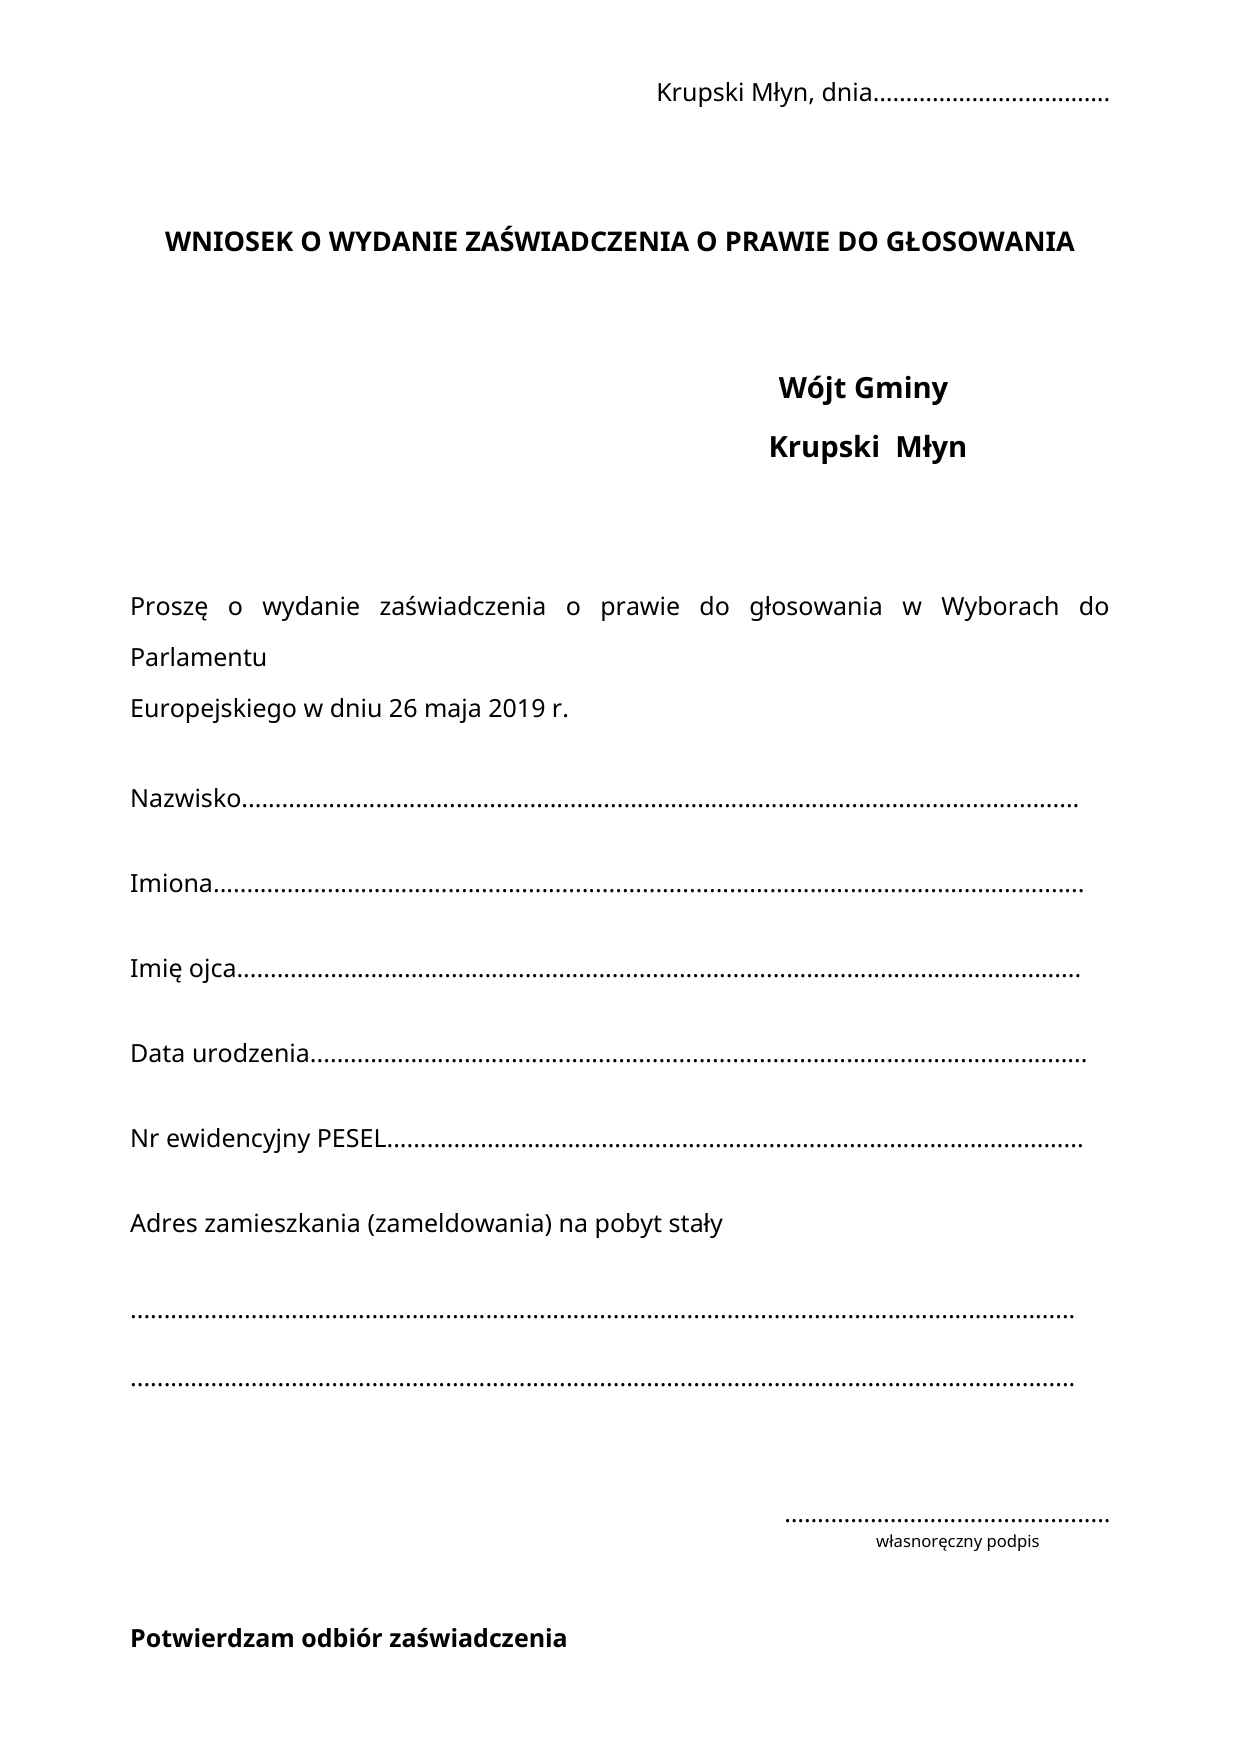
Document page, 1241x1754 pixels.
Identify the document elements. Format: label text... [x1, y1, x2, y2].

text Europejskiego w dniu 26 maja 2019 r. [130, 690, 1110, 724]
text Nazwisko............................................................................................................................. [130, 781, 1110, 815]
text Wójt Gminy [130, 367, 1110, 407]
text ............................................................................................................................................. [130, 1359, 1110, 1393]
text …….………….............................. [130, 1496, 1110, 1530]
text Potwierdzam odbiór zaświadczenia [130, 1621, 1110, 1654]
text Krupski Młyn [572, 427, 1110, 466]
text Imiona.................................................................................................................................. [130, 866, 1110, 900]
text własnoręczny podpis [130, 1530, 1110, 1552]
text ............................................................................................................................................. [130, 1291, 1110, 1325]
text Adres zamieszkania (zameldowania) na pobyt stały [130, 1206, 1110, 1240]
text WNIOSEK O WYDANIE ZAŚWIADCZENIA O PRAWIE DO GŁOSOWANIA [130, 222, 1110, 259]
text Data urodzenia.................................................................................................................... [130, 1036, 1110, 1070]
text Nr ewidencyjny PESEL........................................................................................................ [130, 1121, 1110, 1155]
text Imię ojca.............................................................................................................................. [130, 951, 1110, 985]
text Proszę o wydanie zaświadczenia o prawie do głosowania w Wyborach do Parlamentu [130, 588, 1110, 673]
text Krupski Młyn, dnia…………………..…………. [130, 75, 1110, 109]
